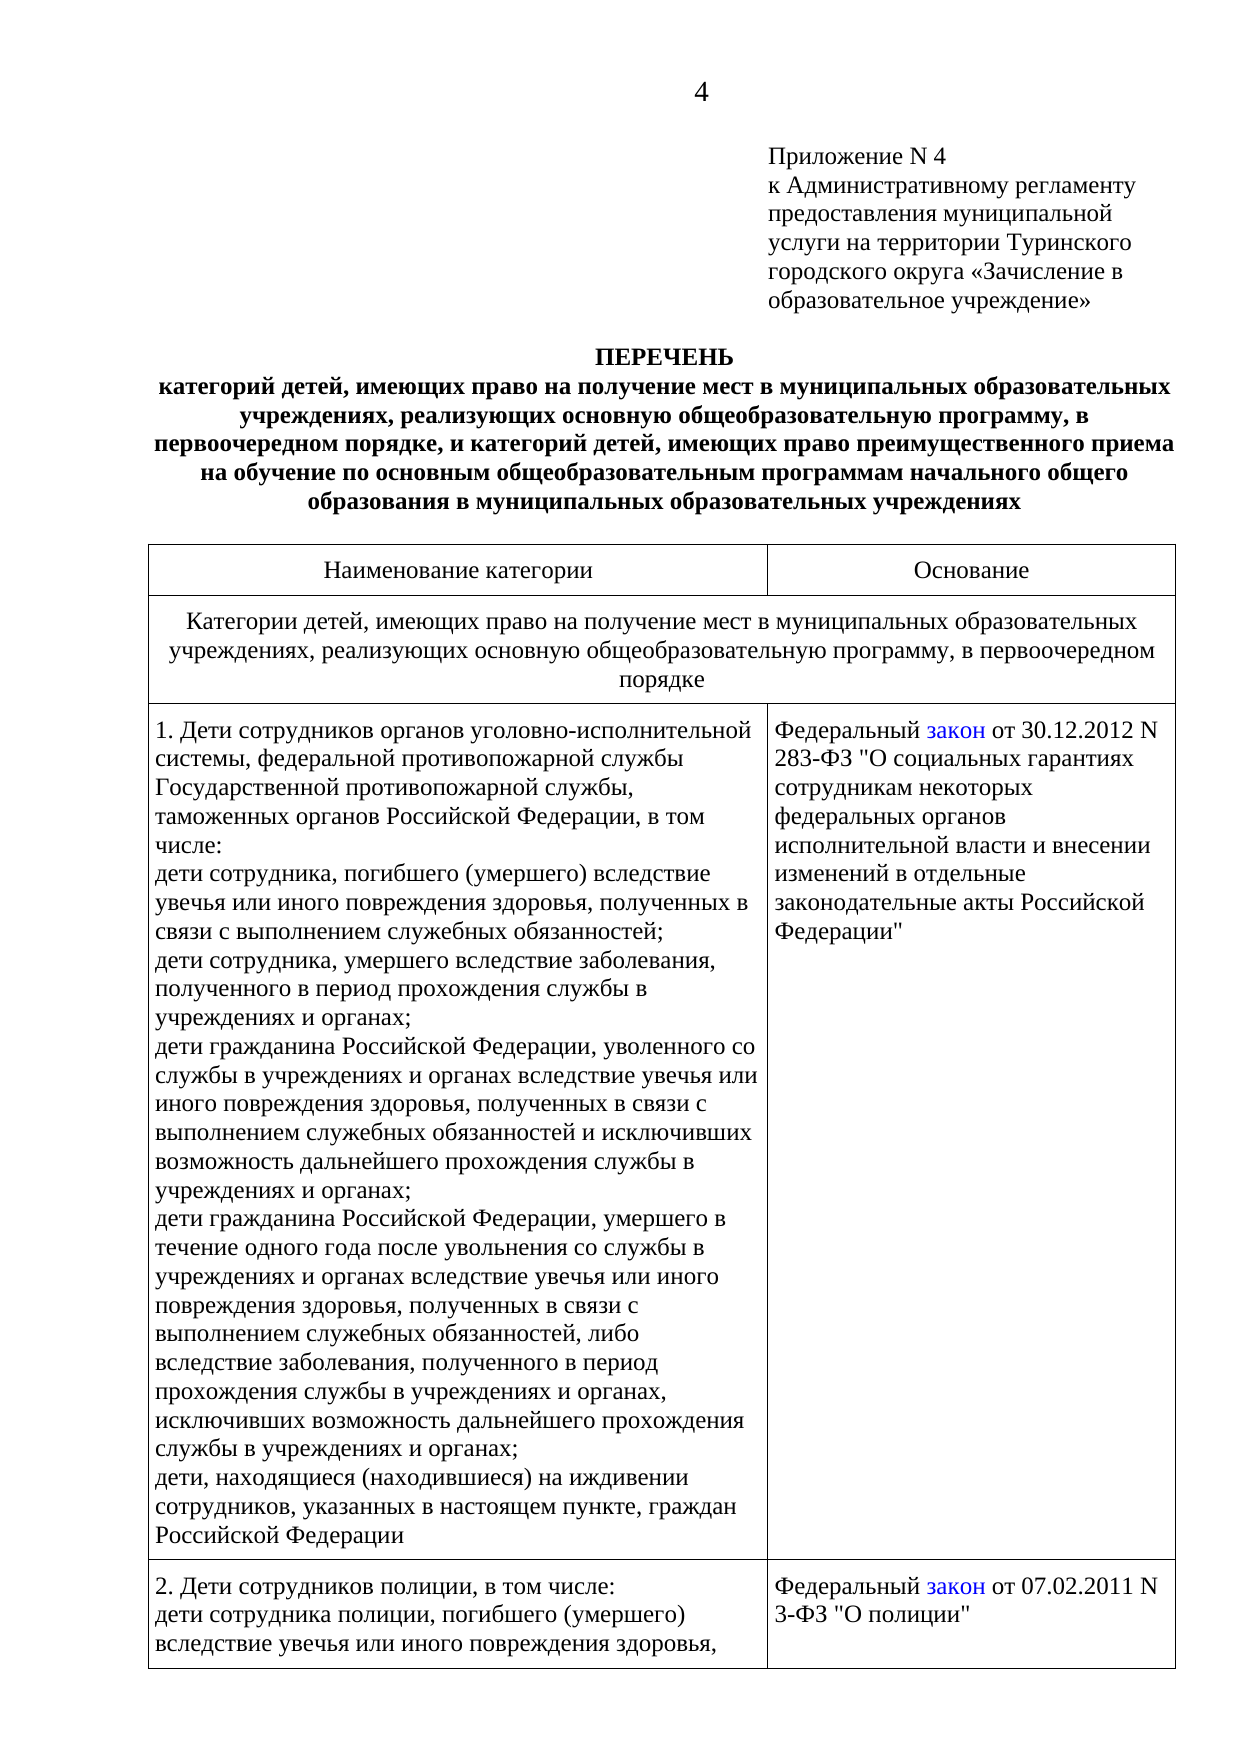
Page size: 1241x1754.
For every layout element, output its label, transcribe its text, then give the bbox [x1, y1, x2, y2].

text категорий детей, имеющих право на получение мест в муниципальных образовательных учреждениях, реализующих основную общеобразовательную программу, в первоочередном порядке, и категорий детей, имеющих право преимущественного приема на обучение по основным общеобразовательным программам начального общего образования в муниципальных образовательных учреждениях [148, 371, 1181, 515]
table_header Наименование категории [149, 545, 767, 594]
table_cell 1. Дети сотрудников органов уголовно-исполнительной системы, федеральной противопожарной службы Государственной противопожарной службы, таможенных органов Российской Федерации, в том числе: дети сотрудника, погибшего (умершего) вследствие увечья или иного повреждения здоровья, полученных в связи с выполнением служебных обязанностей; дети сотрудника, умершего вследствие заболевания, полученного в период прохождения службы в учреждениях и органах; дети гражданина Российской Федерации, уволенного со службы в учреждениях и органах вследствие увечья или иного повреждения здоровья, полученных в связи с выполнением служебных обязанностей и исключивших возможность дальнейшего прохождения службы в учреждениях и органах; дети гражданина Российской Федерации, умершего в течение одного года после увольнения со службы в учреждениях и органах вследствие увечья или иного повреждения здоровья, полученных в связи с выполнением служебных обязанностей, либо вследствие заболевания, полученного в период прохождения службы в учреждениях и органах, исключивших возможность дальнейшего прохождения службы в учреждениях и органах; дети, находящиеся (находившиеся) на иждивении сотрудников, указанных в настоящем пункте, граждан Российской Федерации [149, 704, 767, 1559]
text Приложение N 4 [768, 141, 1181, 170]
table_header Основание [768, 545, 1175, 594]
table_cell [149, 1560, 767, 1668]
text к Административному регламенту предоставления муниципальной услуги на территории Туринского городского округа «Зачисление в образовательное учреждение» [768, 170, 1181, 313]
table_cell Категории детей, имеющих право на получение мест в муниципальных образовательных учреждениях, реализующих основную общеобразовательную программу, в первоочередном порядке [149, 596, 1175, 703]
text ПЕРЕЧЕНЬ [148, 342, 1181, 371]
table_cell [768, 1560, 1175, 1668]
table_cell Федеральный закон от 30.12.2012 N 283-ФЗ "О социальных гарантиях сотрудникам некоторых федеральных органов исполнительной власти и внесении изменений в отдельные законодательные акты Российской Федерации" [768, 704, 1175, 1559]
